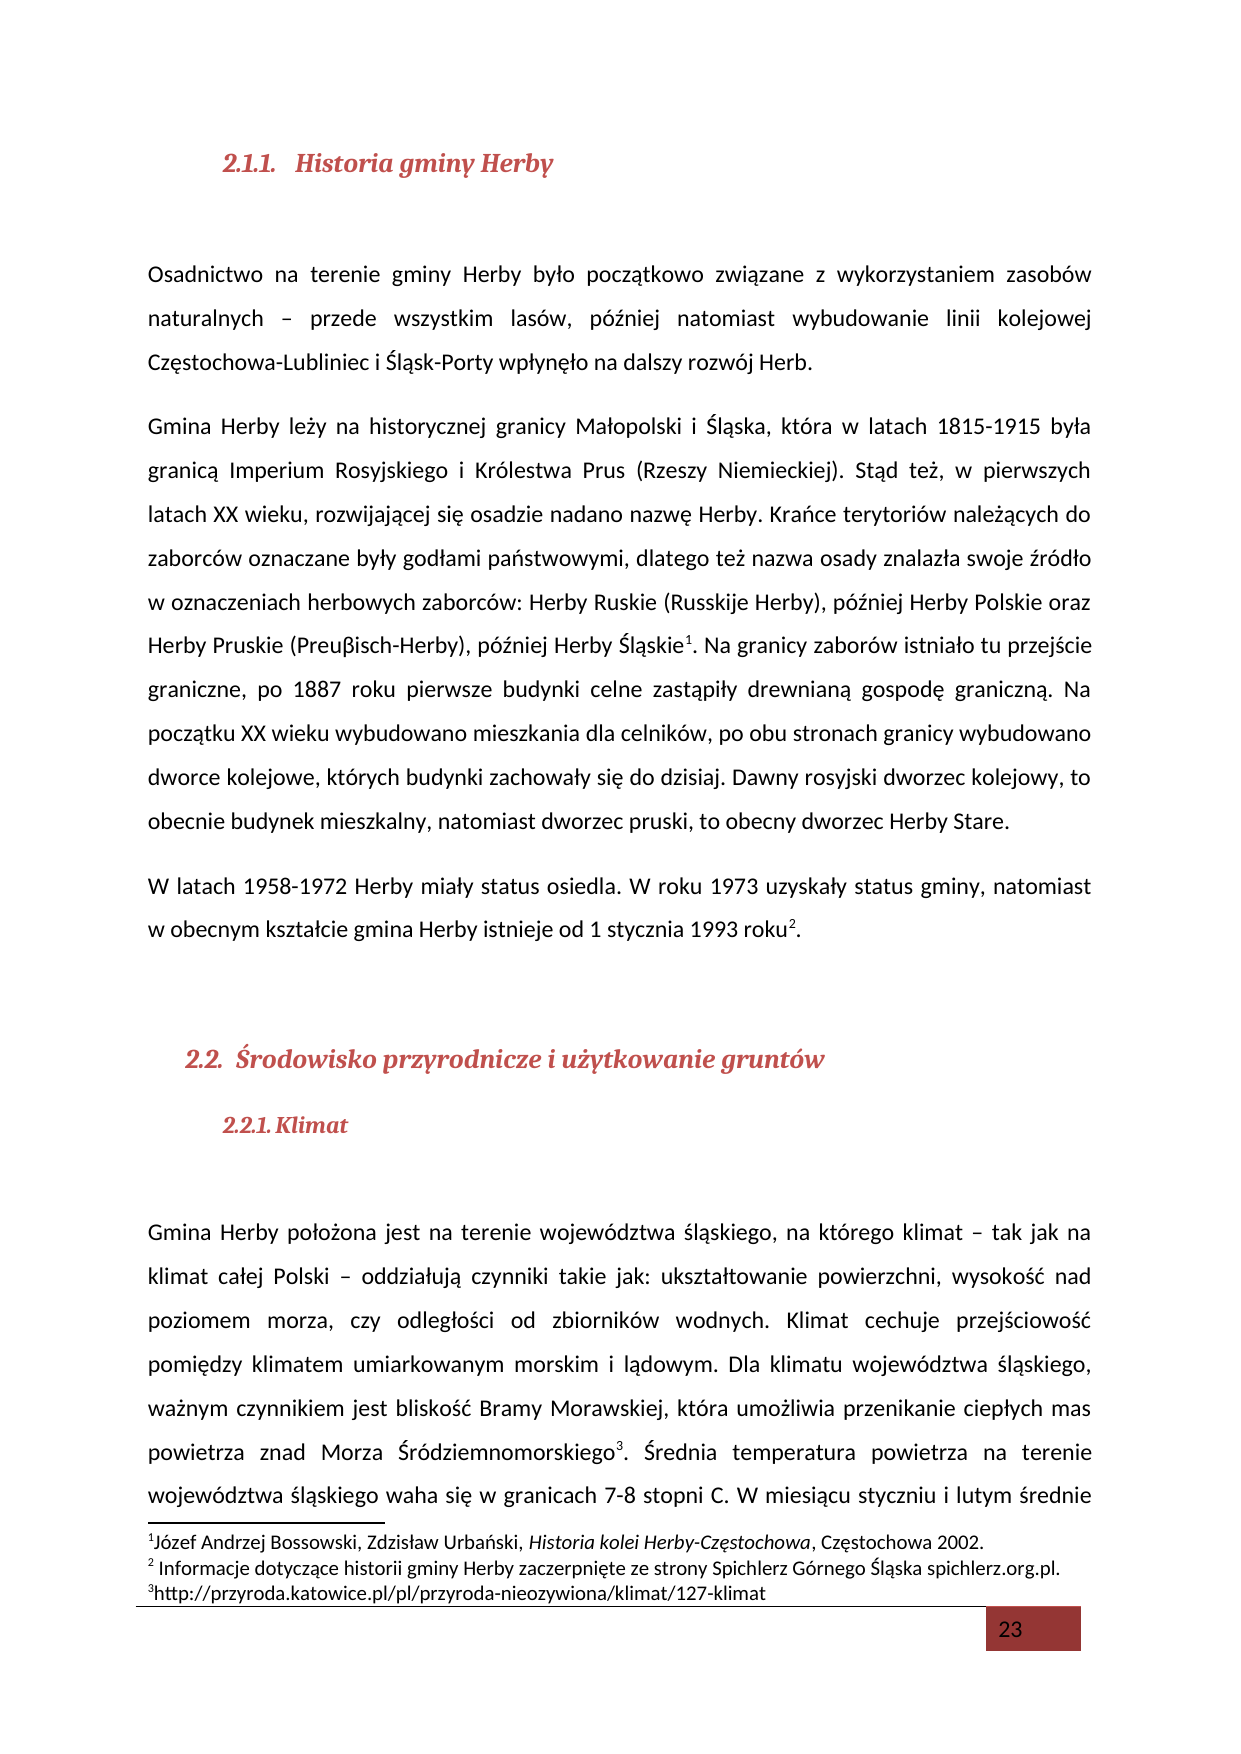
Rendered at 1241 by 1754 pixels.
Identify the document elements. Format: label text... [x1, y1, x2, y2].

subtitle Klimat [223, 1111, 1093, 1139]
subtitle Historia gminy Herby [223, 148, 1093, 179]
text W latach 1958-1972 Herby miały status osiedla. W roku 1973 uzyskały status gminy, natomiast w obecnym kształcie gmina Herby istnieje od 1 stycznia 1993 roku. [148, 871, 1093, 944]
text Gmina Herby leży na historycznej granicy Małopolski i Śląska, która w latach 1815-1915 była granicą Imperium Rosyjskiego i Królestwa Prus (Rzeszy Niemieckiej). Stąd też, w pierwszych latach XX wieku, rozwijającej się osadzie nadano nazwę Herby. Krańce terytoriów należących do zaborców oznaczane były godłami państwowymi, dlatego też nazwa osady znalazła swoje źródło w oznaczeniach herbowych zaborców: Herby Ruskie (Russkije Herby), później Herby Polskie oraz Herby Pruskie (Preuβisch-Herby), później Herby Śląskie. Na granicy zaborów istniało tu przejście graniczne, po 1887 roku pierwsze budynki celne zastąpiły drewnianą gospodę graniczną. Na początku XX wieku wybudowano mieszkania dla celników, po obu stronach granicy wybudowano dworce kolejowe, których budynki zachowały się do dzisiaj. Dawny rosyjski dworzec kolejowy, to obecnie budynek mieszkalny, natomiast dworzec pruski, to obecny dworzec Herby Stare. [148, 411, 1093, 835]
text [148, 1217, 1093, 1510]
subtitle Środowisko przyrodnicze i użytkowanie gruntów [185, 1044, 1093, 1075]
text Osadnictwo na terenie gminy Herby było początkowo związane z wykorzystaniem zasobów naturalnych – przede wszystkim lasów, później natomiast wybudowanie linii kolejowej Częstochowa-Lubliniec i Śląsk-Porty wpłynęło na dalszy rozwój Herb. [148, 259, 1093, 376]
